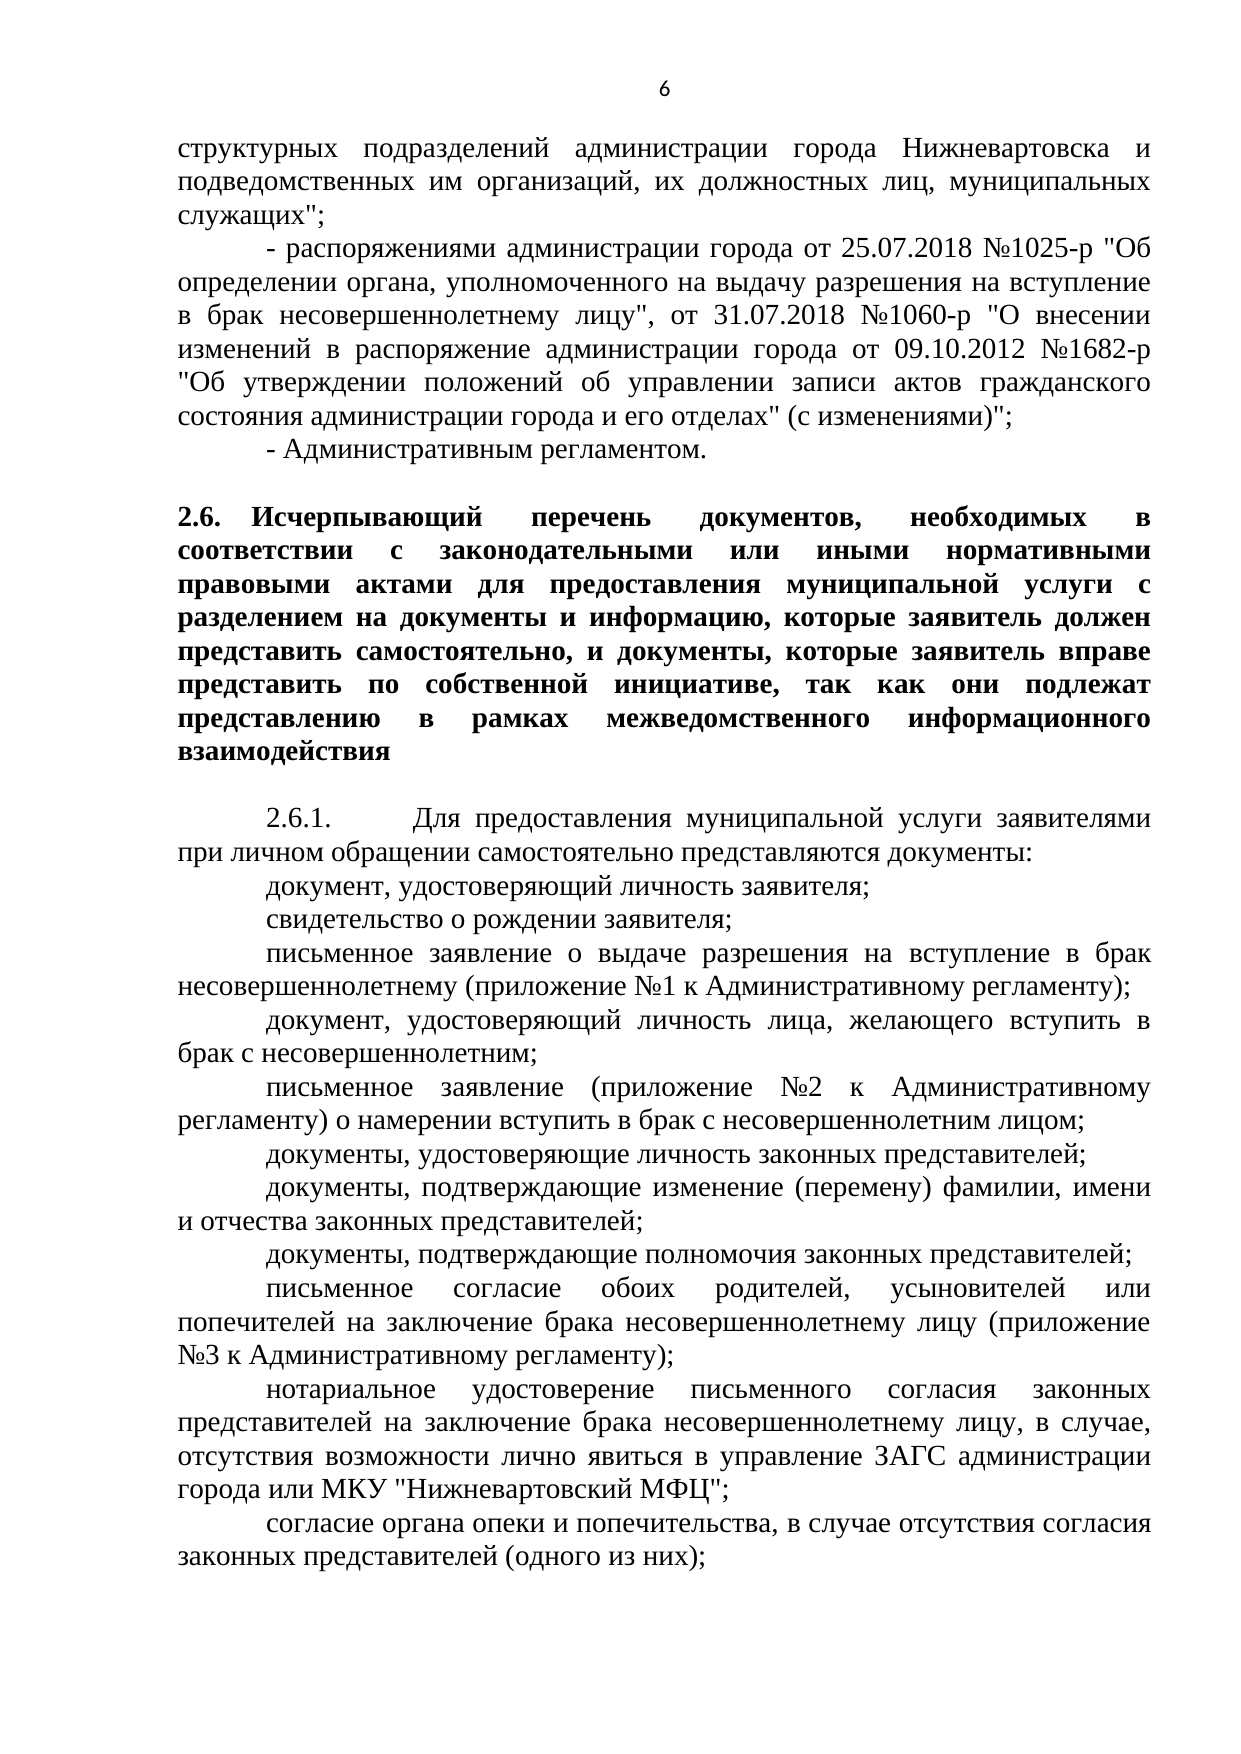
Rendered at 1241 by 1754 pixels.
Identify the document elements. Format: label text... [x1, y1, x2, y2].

text документ, удостоверяющий личность заявителя; [177, 868, 1152, 901]
list Исчерпывающий перечень документов, необходимых в соответствии с законодательными или иными нормативными правовыми актами для предоставления муниципальной услуги с разделением на документы и информацию, которые заявитель должен представить самостоятельно, и документы, которые заявитель вправе представить по собственной инициативе, так как они подлежат представлению в рамках межведомственного информационного взаимодействия [177, 499, 1152, 767]
text документы, подтверждающие изменение (перемену) фамилии, имени и отчества законных представителей; [177, 1169, 1152, 1237]
text - распоряжениями администрации города от 25.07.2018 №1025-р "Об определении органа, уполномоченного на выдачу разрешения на вступление в брак несовершеннолетнему лицу", от 31.07.2018 №1060-р "О внесении изменений в распоряжение администрации города от 09.10.2012 №1682-р "Об утверждении положений об управлении записи актов гражданского состояния администрации города и его отделах" (с изменениями)"; [177, 230, 1152, 432]
text свидетельство о рождении заявителя; [177, 901, 1152, 935]
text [177, 130, 1152, 230]
text документы, удостоверяющие личность законных представителей; [177, 1136, 1152, 1169]
list Для предоставления муниципальной услуги заявителями при личном обращении самостоятельно представляются документы: [177, 801, 1152, 868]
text нотариальное удостоверение письменного согласия законных представителей на заключение брака несовершеннолетнему лицу, в случае, отсутствия возможности лично явиться в управление ЗАГС администрации города или МКУ "Нижневартовский МФЦ"; [177, 1371, 1152, 1505]
text документ, удостоверяющий личность лица, желающего вступить в брак с несовершеннолетним; [177, 1002, 1152, 1069]
text согласие органа опеки и попечительства, в случае отсутствия согласия законных представителей (одного из них); [177, 1505, 1152, 1572]
text письменное заявление о выдаче разрешения на вступление в брак несовершеннолетнему (приложение №1 к Административному регламенту); [177, 935, 1152, 1002]
text - Административным регламентом. [177, 432, 1152, 465]
text письменное заявление (приложение №2 к Административному регламенту) о намерении вступить в брак с несовершеннолетним лицом; [177, 1069, 1152, 1136]
text письменное согласие обоих родителей, усыновителей или попечителей на заключение брака несовершеннолетнему лицу (приложение №3 к Административному регламенту); [177, 1270, 1152, 1371]
text документы, подтверждающие полномочия законных представителей; [177, 1237, 1152, 1270]
